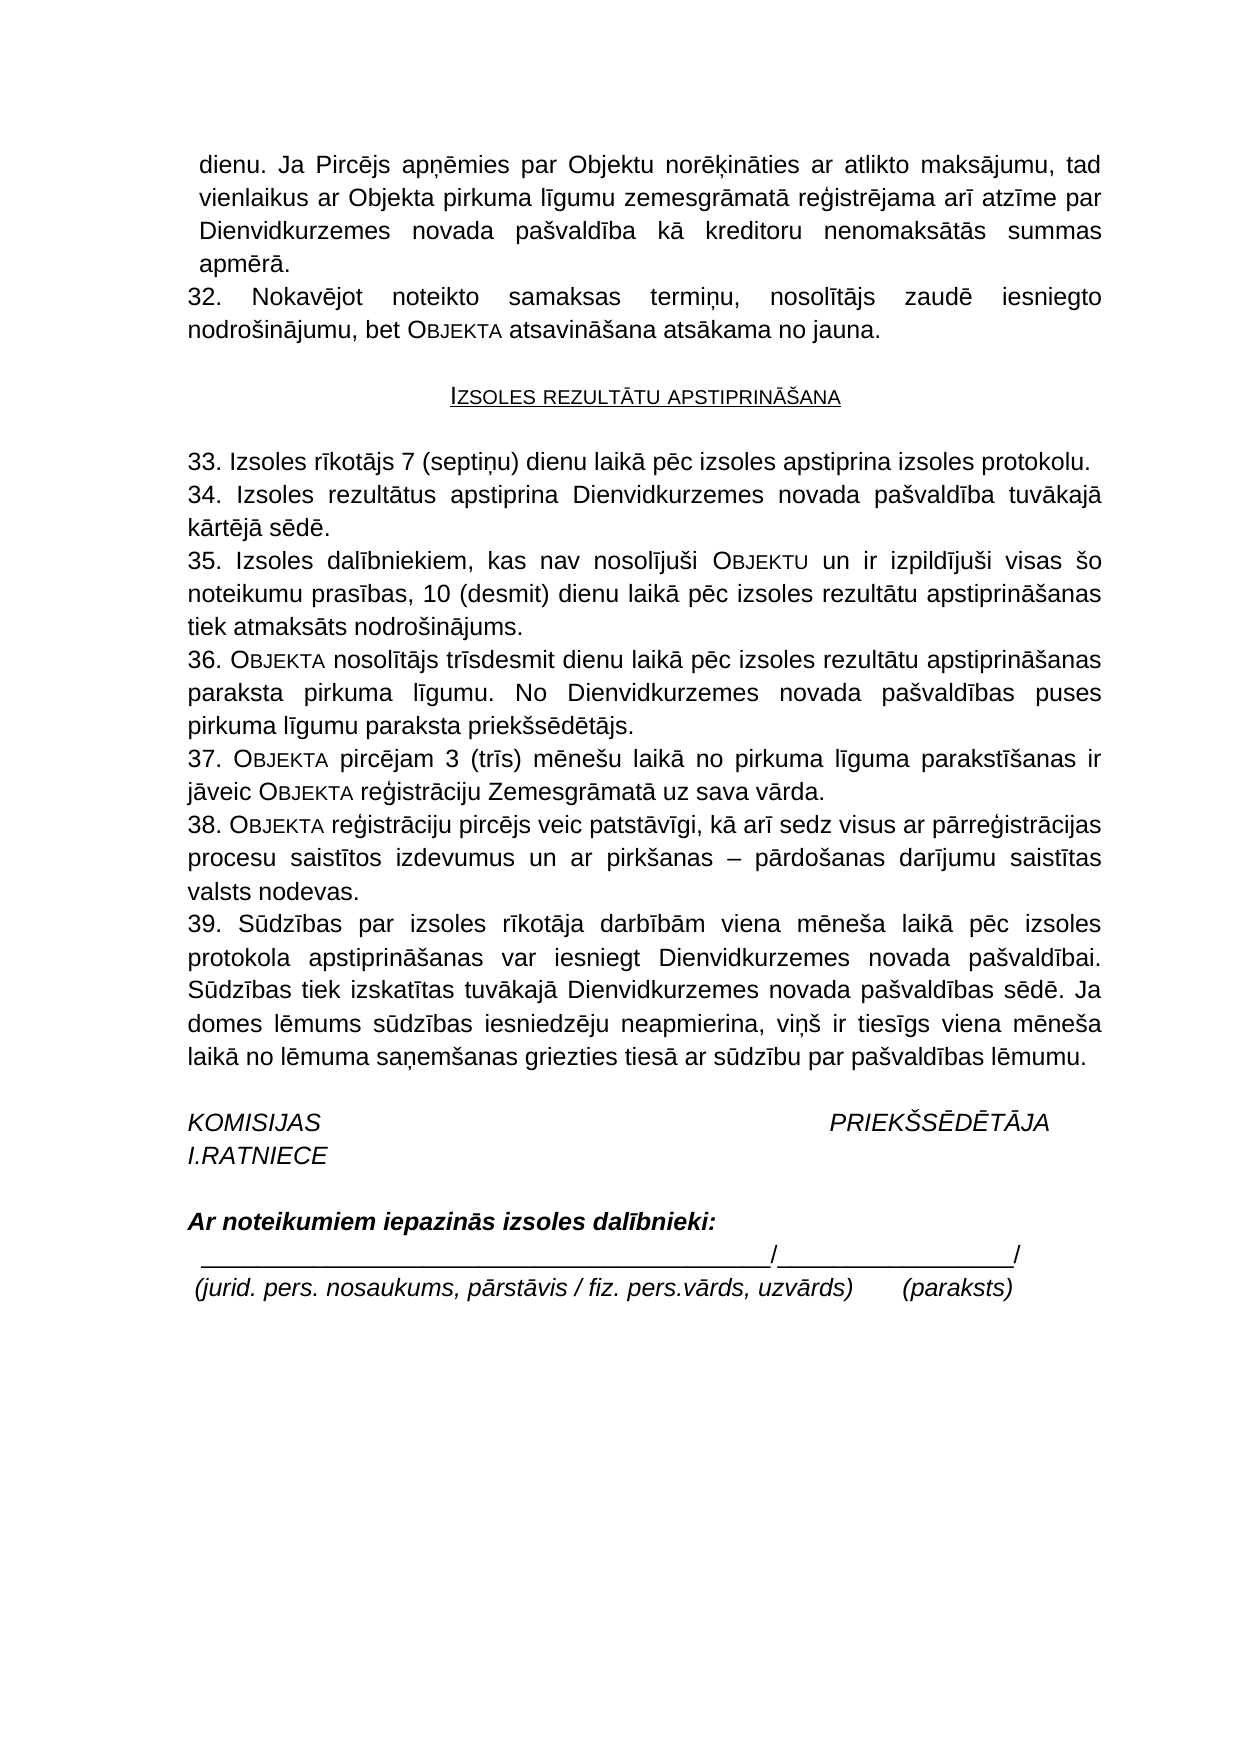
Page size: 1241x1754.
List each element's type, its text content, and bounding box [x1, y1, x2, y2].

text 35. Izsoles dalībniekiem, kas nav nosolījuši Objektu un ir izpildījuši visas šo noteikumu prasības, 10 (desmit) dienu laikā pēc izsoles rezultātu apstiprināšanas tiek atmaksāts nodrošinājums. [187, 546, 1103, 641]
text KoMISIJAS priekšsēdētāja I.Ratniece [187, 1108, 1053, 1169]
text 33. Izsoles rīkotājs 7 (septiņu) dienu laikā pēc izsoles apstiprina izsoles protokolu. [187, 447, 1103, 476]
text 34. Izsoles rezultātus apstiprina Dienvidkurzemes novada pašvaldība tuvākajā kārtējā sēdē. [187, 480, 1103, 542]
text Ar noteikumiem iepazinās izsoles dalībnieki: [187, 1207, 1053, 1235]
text 37. Objekta pircējam 3 (trīs) mēnešu laikā no pirkuma līguma parakstīšanas ir jāveic Objekta reģistrāciju Zemesgrāmatā uz sava vārda. [187, 744, 1103, 806]
text 38. Objekta reģistrāciju pircējs veic patstāvīgi, kā arī sedz visus ar pārreģistrācijas procesu saistītos izdevumus un ar pirkšanas – pārdošanas darījumu saistītas valsts nodevas. [187, 810, 1103, 905]
text 39. Sūdzības par izsoles rīkotāja darbībām viena mēneša laikā pēc izsoles protokola apstiprināšanas var iesniegt Dienvidkurzemes novada pašvaldībai. Sūdzības tiek izskatītas tuvākajā Dienvidkurzemes novada pašvaldības sēdē. Ja domes lēmums sūdzības iesniedzēju neapmierina, viņš ir tiesīgs viena mēneša laikā no lēmuma saņemšanas griezties tiesā ar sūdzību par pašvaldības lēmumu. [187, 909, 1103, 1070]
text _________________________________________/_________________/ [187, 1240, 1053, 1268]
text (jurid. pers. nosaukums, pārstāvis / fiz. pers.vārds, uzvārds) (paraksts) [187, 1273, 1053, 1301]
text 32. Nokavējot noteikto samaksas termiņu, nosolītājs zaudē iesniegto nodrošinājumu, bet Objekta atsavināšana atsākama no jauna. [187, 282, 1103, 344]
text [199, 150, 1103, 278]
text 36. Objekta nosolītājs trīsdesmit dienu laikā pēc izsoles rezultātu apstiprināšanas paraksta pirkuma līgumu. No Dienvidkurzemes novada pašvaldības puses pirkuma līgumu paraksta priekšsēdētājs. [187, 645, 1103, 740]
text Izsoles rezultātu apstiprināšana [187, 381, 1103, 410]
